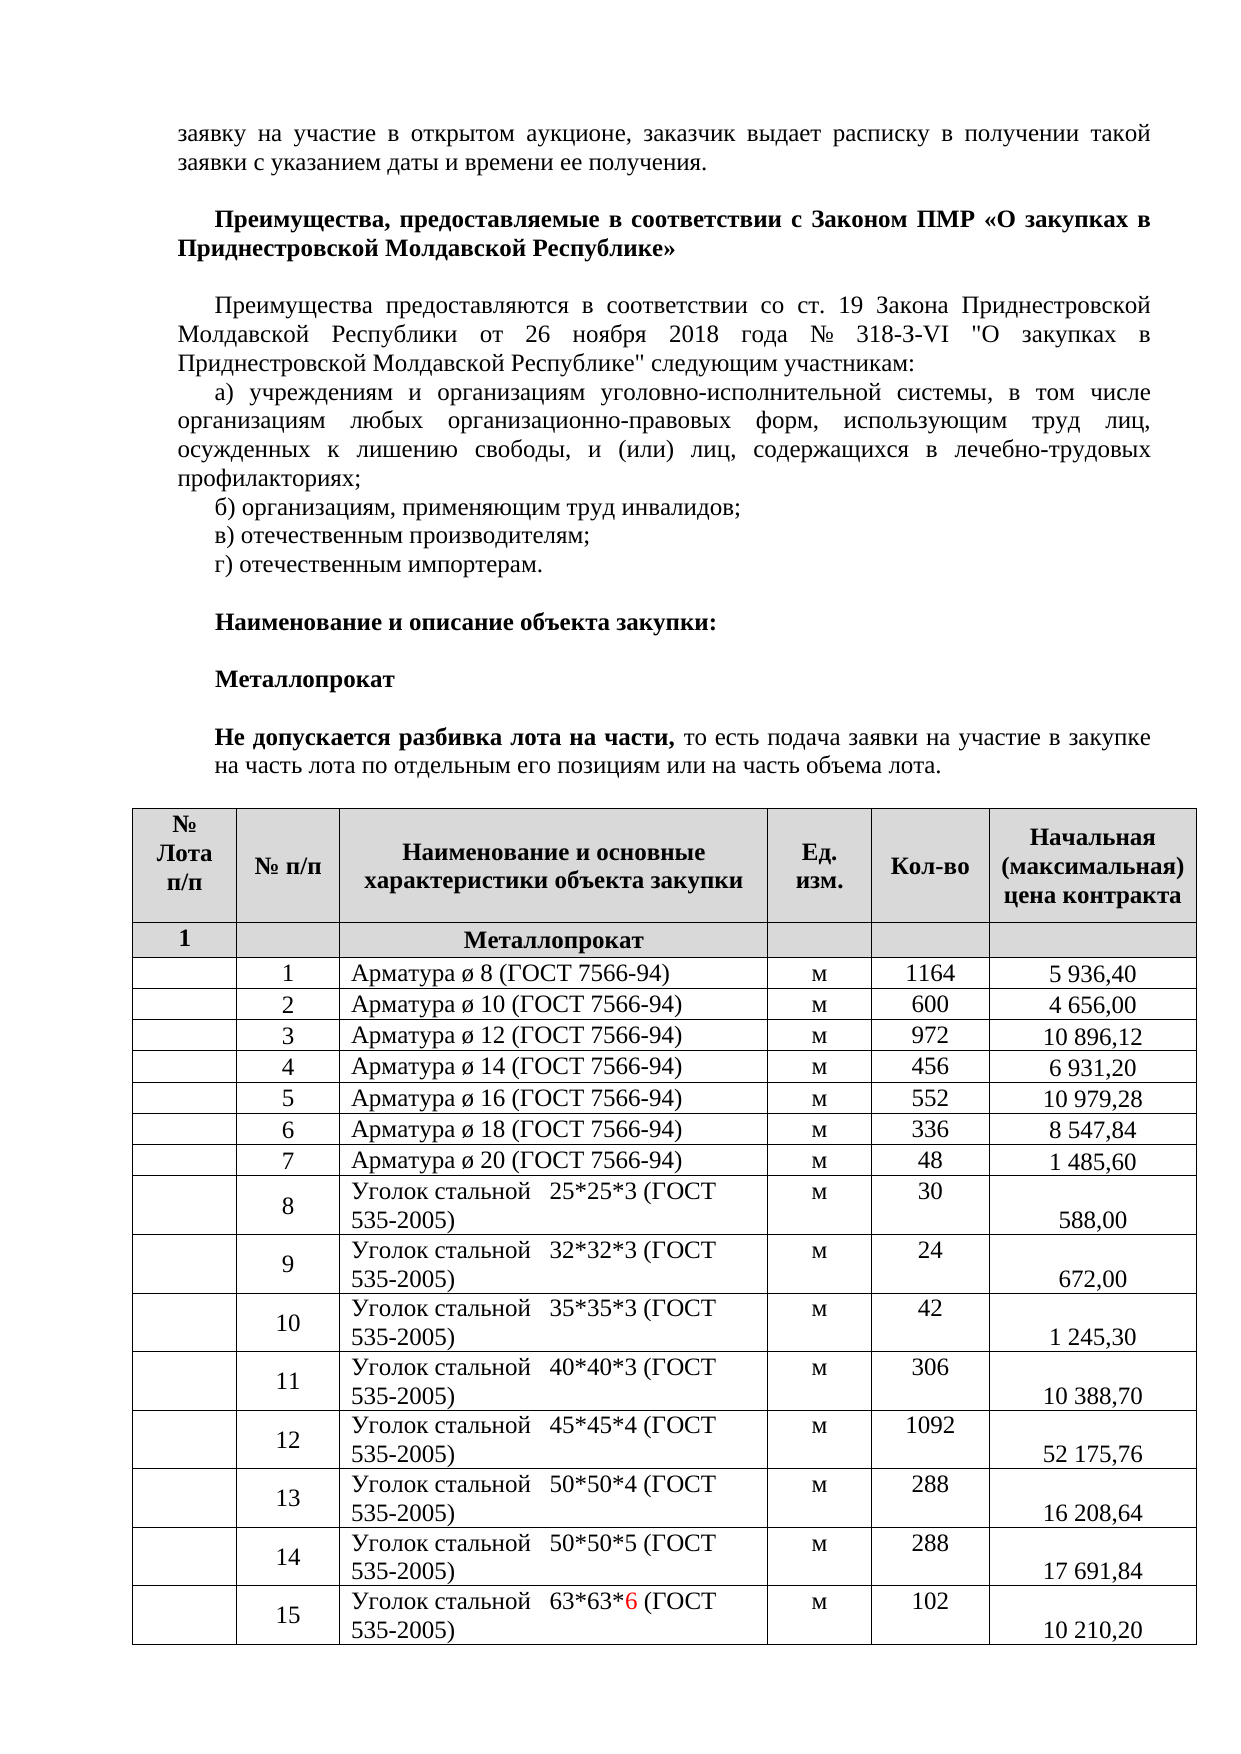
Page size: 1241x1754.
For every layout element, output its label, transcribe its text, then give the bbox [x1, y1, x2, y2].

table_cell 15 [237, 1586, 339, 1644]
table_cell [133, 1586, 236, 1644]
table_cell Арматура ø 8 (ГОСТ 7566-94) [340, 958, 767, 988]
table_cell [133, 1235, 236, 1292]
table_cell 1164 [872, 958, 989, 988]
table_cell м [768, 1114, 871, 1144]
table_cell 7 [237, 1145, 339, 1175]
table_cell 288 [872, 1469, 989, 1527]
table_cell Арматура ø 20 (ГОСТ 7566-94) [340, 1145, 767, 1175]
table_cell м [768, 1528, 871, 1585]
table_cell м [768, 958, 871, 988]
table_cell [133, 1469, 236, 1527]
table_cell [133, 1083, 236, 1113]
table_cell м [768, 989, 871, 1019]
table_cell 10 388,70 [990, 1352, 1196, 1409]
table_cell м [768, 1145, 871, 1175]
table_cell 4 [237, 1051, 339, 1082]
table_cell 8 [237, 1176, 339, 1234]
table_cell 1 [133, 923, 236, 957]
table_cell 4 656,00 [990, 989, 1196, 1019]
table_header Кол-во [872, 809, 989, 922]
table_cell [133, 1051, 236, 1082]
table_cell [768, 923, 871, 957]
table_cell [133, 989, 236, 1019]
table_cell 102 [872, 1586, 989, 1644]
table_cell 552 [872, 1083, 989, 1113]
table_cell 16 208,64 [990, 1469, 1196, 1527]
table_cell 10 896,12 [990, 1020, 1196, 1050]
table_cell 588,00 [990, 1176, 1196, 1234]
table_cell [133, 1411, 236, 1468]
table_cell 30 [872, 1176, 989, 1234]
table_cell Уголок стальной 25*25*3 (ГОСТ 535-2005) [340, 1176, 767, 1234]
table_cell 1 [237, 958, 339, 988]
table_cell Арматура ø 18 (ГОСТ 7566-94) [340, 1114, 767, 1144]
table_cell [237, 923, 339, 957]
text Не допускается разбивка лота на части, то есть подача заявки на участие в закупке на часть лота по отдельным его позициям или на часть объема лота. [214, 722, 1152, 779]
table_cell 24 [872, 1235, 989, 1292]
text Металлопрокат [177, 664, 1152, 693]
table_cell Арматура ø 12 (ГОСТ 7566-94) [340, 1020, 767, 1050]
table_cell [133, 1020, 236, 1050]
text в) отечественным производителям; [177, 521, 1152, 549]
table_cell 9 [237, 1235, 339, 1292]
table_cell [133, 1145, 236, 1175]
table_cell 2 [237, 989, 339, 1019]
text Преимущества предоставляются в соответствии со ст. 19 Закона Приднестровской Молдавской Республики от 26 ноября 2018 года № 318-З-VI "О закупках в Приднестровской Молдавской Республике" следующим участникам: [177, 291, 1152, 377]
table_cell м [768, 1083, 871, 1113]
text г) отечественным импортерам. [177, 549, 1152, 578]
table_cell [133, 1114, 236, 1144]
table_cell 672,00 [990, 1235, 1196, 1292]
table_cell м [768, 1294, 871, 1351]
table_cell 306 [872, 1352, 989, 1409]
table_header № п/п [237, 809, 339, 922]
table_cell 972 [872, 1020, 989, 1050]
table_cell [872, 923, 989, 957]
table_cell м [768, 1586, 871, 1644]
table_cell 10 210,20 [990, 1586, 1196, 1644]
text Наименование и описание объекта закупки: [177, 607, 1152, 636]
table_cell [133, 1176, 236, 1234]
table_cell м [768, 1176, 871, 1234]
table_cell 42 [872, 1294, 989, 1351]
table_cell 1 245,30 [990, 1294, 1196, 1351]
table_cell Уголок стальной 35*35*3 (ГОСТ 535-2005) [340, 1294, 767, 1351]
text Преимущества, предоставляемые в соответствии с Законом ПМР «О закупках в Приднестровской Молдавской Республике» [177, 204, 1152, 262]
table_cell 14 [237, 1528, 339, 1585]
table_cell 13 [237, 1469, 339, 1527]
table_cell м [768, 1411, 871, 1468]
table_cell [133, 1528, 236, 1585]
table_cell 17 691,84 [990, 1528, 1196, 1585]
table_cell 288 [872, 1528, 989, 1585]
text б) организациям, применяющим труд инвалидов; [177, 492, 1152, 521]
table_cell Уголок стальной 32*32*3 (ГОСТ 535-2005) [340, 1235, 767, 1292]
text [177, 118, 1152, 176]
table_cell м [768, 1235, 871, 1292]
table_cell м [768, 1020, 871, 1050]
table_cell Уголок стальной 63*63*6 (ГОСТ 535-2005) [340, 1586, 767, 1644]
table_cell 10 [237, 1294, 339, 1351]
table_cell Уголок стальной 45*45*4 (ГОСТ 535-2005) [340, 1411, 767, 1468]
table_cell Уголок стальной 50*50*4 (ГОСТ 535-2005) [340, 1469, 767, 1527]
table_cell 1 485,60 [990, 1145, 1196, 1175]
table_cell Уголок стальной 40*40*3 (ГОСТ 535-2005) [340, 1352, 767, 1409]
table_cell Арматура ø 16 (ГОСТ 7566-94) [340, 1083, 767, 1113]
table_cell 8 547,84 [990, 1114, 1196, 1144]
table_cell [990, 923, 1196, 957]
text а) учреждениям и организациям уголовно-исполнительной системы, в том числе организациям любых организационно-правовых форм, использующим труд лиц, осужденных к лишению свободы, и (или) лиц, содержащихся в лечебно-трудовых профилакториях; [177, 377, 1152, 492]
table_cell м [768, 1469, 871, 1527]
table_cell 336 [872, 1114, 989, 1144]
table_cell Арматура ø 10 (ГОСТ 7566-94) [340, 989, 767, 1019]
table_header Начальная (максимальная) цена контракта [990, 809, 1196, 922]
table_cell Металлопрокат [340, 923, 767, 957]
table_cell 600 [872, 989, 989, 1019]
table_cell 5 936,40 [990, 958, 1196, 988]
table_cell [133, 1294, 236, 1351]
table_cell Уголок стальной 50*50*5 (ГОСТ 535-2005) [340, 1528, 767, 1585]
table_cell 456 [872, 1051, 989, 1082]
table_cell м [768, 1051, 871, 1082]
table_cell 11 [237, 1352, 339, 1409]
table_cell 5 [237, 1083, 339, 1113]
table_cell 6 [237, 1114, 339, 1144]
table_cell Арматура ø 14 (ГОСТ 7566-94) [340, 1051, 767, 1082]
table_cell м [768, 1352, 871, 1409]
table_cell 52 175,76 [990, 1411, 1196, 1468]
table_cell [133, 958, 236, 988]
table_cell 1092 [872, 1411, 989, 1468]
table_cell 3 [237, 1020, 339, 1050]
table_cell 48 [872, 1145, 989, 1175]
table_header № Лота п/п [133, 809, 236, 922]
table_cell 12 [237, 1411, 339, 1468]
table_cell 10 979,28 [990, 1083, 1196, 1113]
table_cell 6 931,20 [990, 1051, 1196, 1082]
table_cell [133, 1352, 236, 1409]
table_header Наименование и основные характеристики объекта закупки [340, 809, 767, 922]
table_header Ед. изм. [768, 809, 871, 922]
